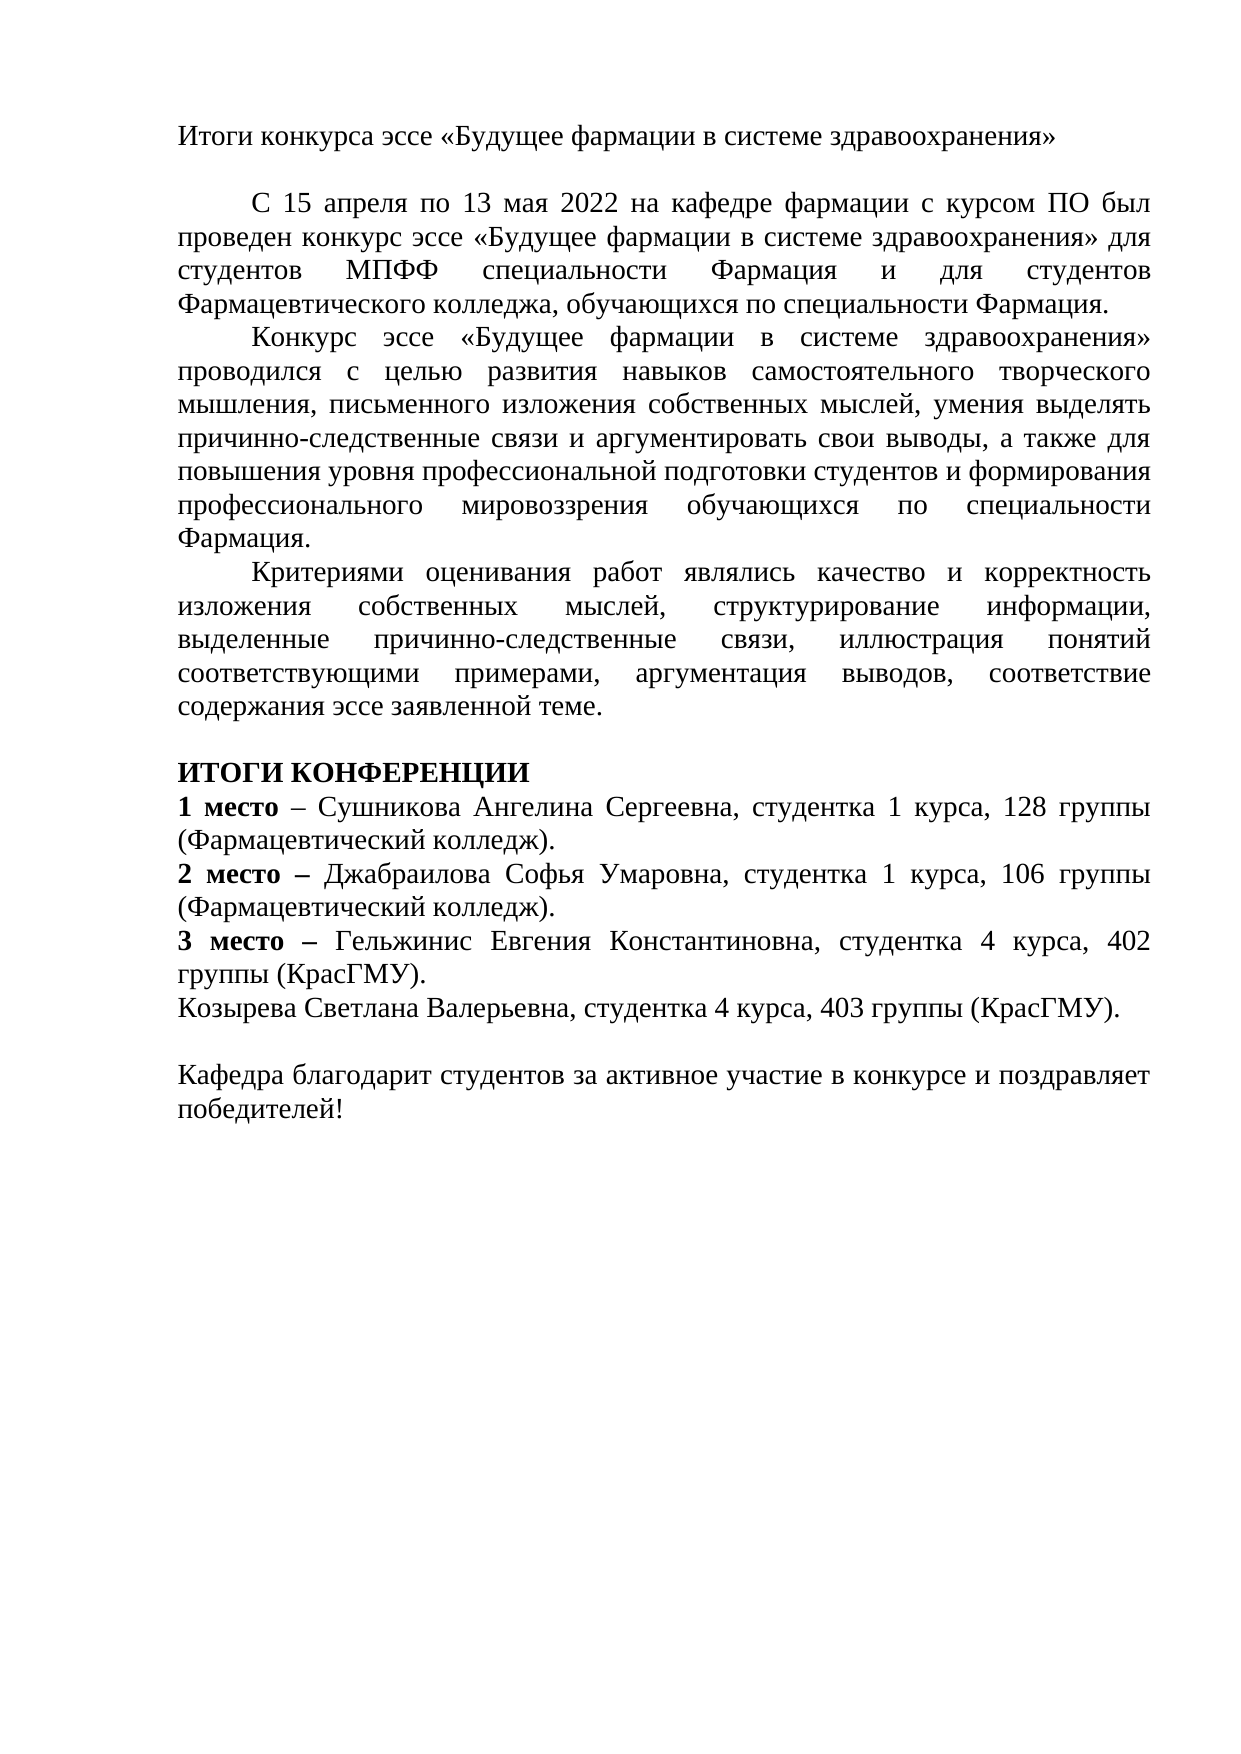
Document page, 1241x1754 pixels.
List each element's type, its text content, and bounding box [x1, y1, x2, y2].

text Итоги конкурса эссе «Будущее фармации в системе здравоохранения» [177, 118, 1152, 152]
text Кафедра благодарит студентов за активное участие в конкурсе и поздравляет победителей! [177, 1057, 1152, 1124]
text 3 место – Гельжинис Евгения Константиновна, студентка 4 курса, 402 группы (КрасГМУ). [177, 923, 1152, 990]
text Критериями оценивания работ являлись качество и корректность изложения собственных мыслей, структурирование информации, выделенные причинно-следственные связи, иллюстрация понятий соответствующими примерами, аргументация выводов, соответствие содержания эссе заявленной теме. [177, 554, 1152, 722]
text ИТОГИ КОНФЕРЕНЦИИ [177, 755, 1152, 789]
text 2 место – Джабраилова Софья Умаровна, студентка 1 курса, 106 группы (Фармацевтический колледж). [177, 856, 1152, 923]
text С 15 апреля по 13 мая 2022 на кафедре фармации с курсом ПО был проведен конкурс эссе «Будущее фармации в системе здравоохранения» для студентов МПФФ специальности Фармация и для студентов Фармацевтического колледжа, обучающихся по специальности Фармация. [177, 185, 1152, 319]
text Конкурс эссе «Будущее фармации в системе здравоохранения» проводился с целью развития навыков самостоятельного творческого мышления, письменного изложения собственных мыслей, умения выделять причинно-следственные связи и аргументировать свои выводы, а также для повышения уровня профессиональной подготовки студентов и формирования профессионального мировоззрения обучающихся по специальности Фармация. [177, 319, 1152, 554]
text 1 место – Сушникова Ангелина Сергеевна, студентка 1 курса, 128 группы (Фармацевтический колледж). [177, 789, 1152, 856]
text Козырева Светлана Валерьевна, студентка 4 курса, 403 группы (КрасГМУ). [177, 990, 1152, 1024]
